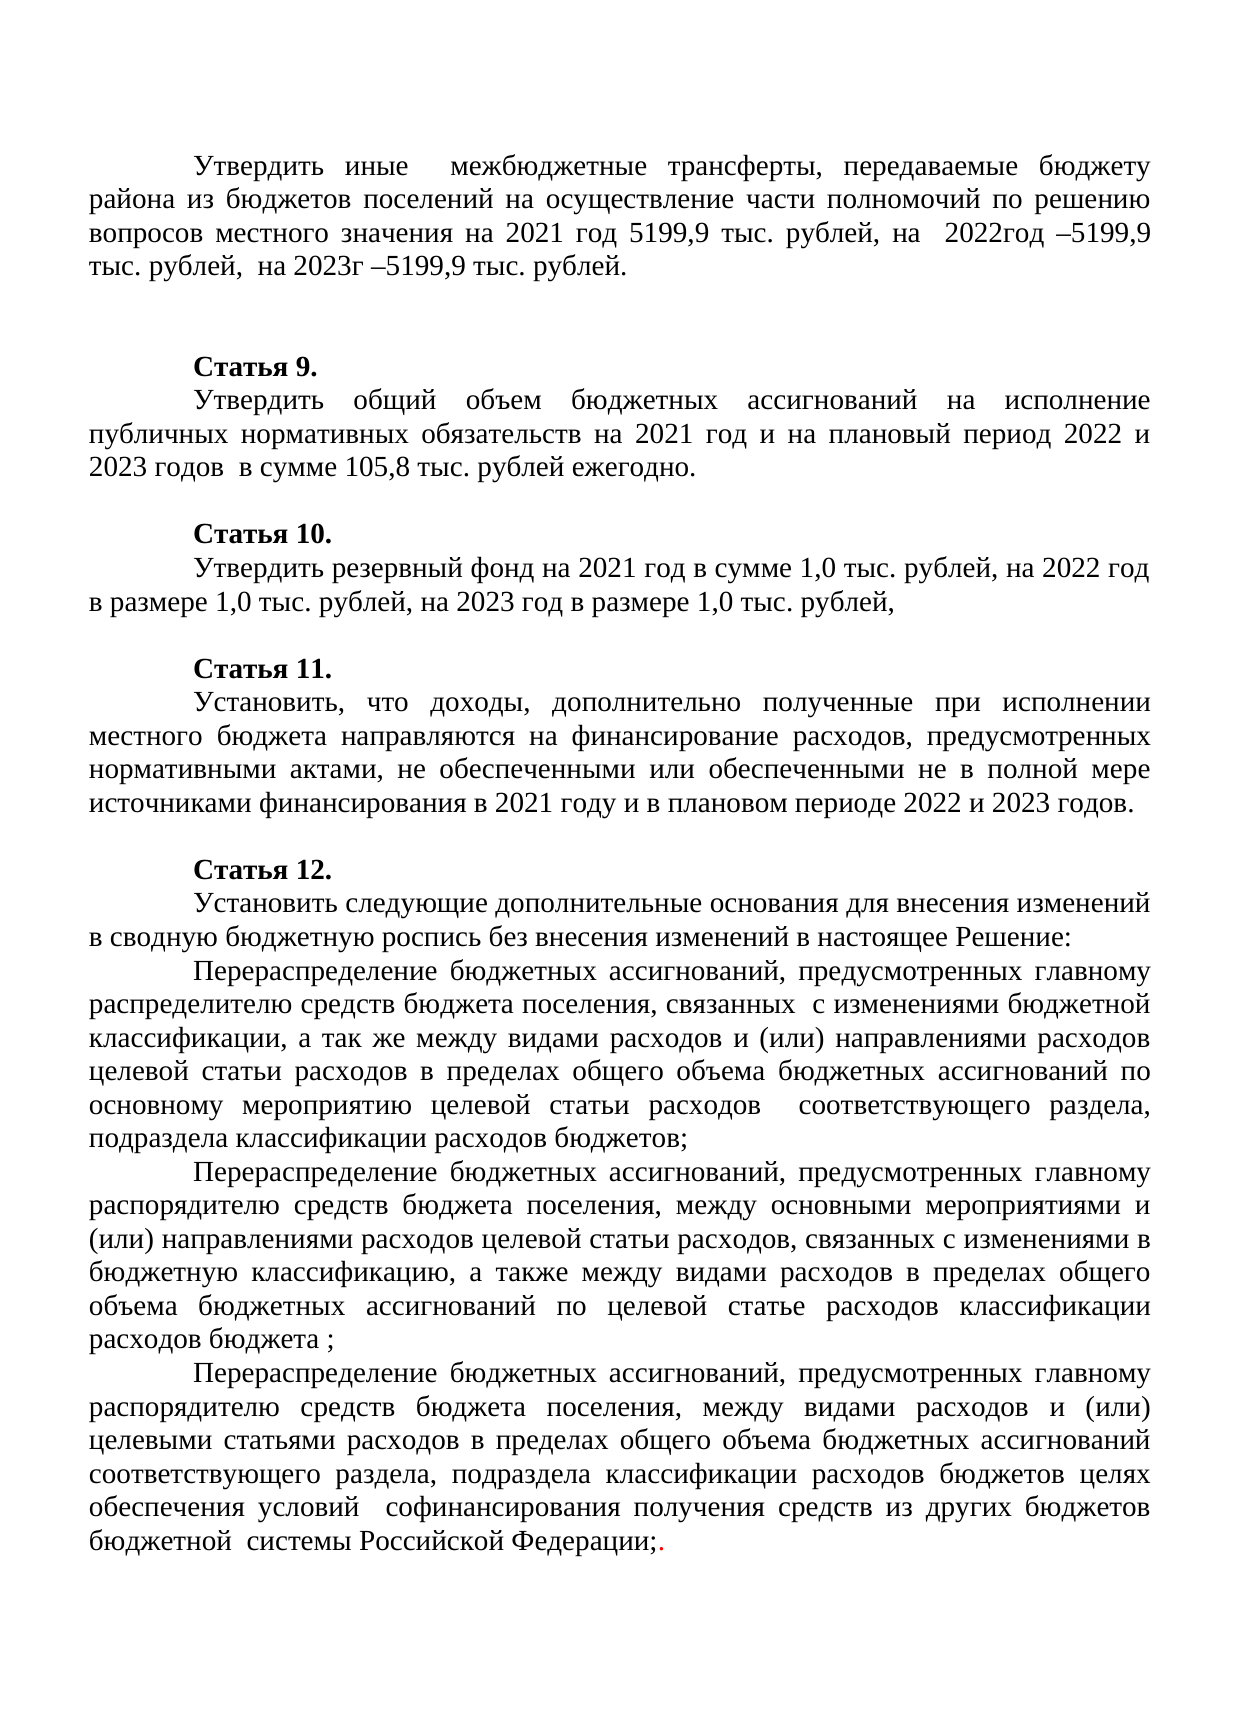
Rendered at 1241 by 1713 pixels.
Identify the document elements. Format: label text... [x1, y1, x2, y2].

text Статья 11. [89, 651, 1152, 684]
text Установить, что доходы, дополнительно полученные при исполнении местного бюджета направляются на финансирование расходов, предусмотренных нормативными актами, не обеспеченными или обеспеченными не в полной мере источниками финансирования в 2021 году и в плановом периоде 2022 и 2023 годов. [89, 684, 1152, 818]
text Установить следующие дополнительные основания для внесения изменений в сводную бюджетную роспись без внесения изменений в настоящее Решение: [89, 886, 1152, 953]
text Утвердить общий объем бюджетных ассигнований на исполнение публичных нормативных обязательств на 2021 год и на плановый период 2022 и 2023 годов в сумме 105,8 тыс. рублей ежегодно. [89, 382, 1152, 483]
text Статья 10. [89, 517, 1152, 550]
text Утвердить иные межбюджетные трансферты, передаваемые бюджету района из бюджетов поселений на осуществление части полномочий по решению вопросов местного значения на 2021 год 5199,9 тыс. рублей, на 2022год –5199,9 тыс. рублей, на 2023г –5199,9 тыс. рублей. [89, 148, 1152, 282]
text Перераспределение бюджетных ассигнований, предусмотренных главному распорядителю средств бюджета поселения, между видами расходов и (или) целевыми статьями расходов в пределах общего объема бюджетных ассигнований соответствующего раздела, подраздела классификации расходов бюджетов целях обеспечения условий софинансирования получения средств из других бюджетов бюджетной системы Российской Федерации;. [89, 1355, 1152, 1556]
text Утвердить резервный фонд на 2021 год в сумме 1,0 тыс. рублей, на 2022 год в размере 1,0 тыс. рублей, на 2023 год в размере 1,0 тыс. рублей, [89, 550, 1152, 617]
text Перераспределение бюджетных ассигнований, предусмотренных главному распорядителю средств бюджета поселения, между основными мероприятиями и (или) направлениями расходов целевой статьи расходов, связанных с изменениями в бюджетную классификацию, а также между видами расходов в пределах общего объема бюджетных ассигнований по целевой статье расходов классификации расходов бюджета ; [89, 1154, 1152, 1355]
text Перераспределение бюджетных ассигнований, предусмотренных главному распределителю средств бюджета поселения, связанных с изменениями бюджетной классификации, а так же между видами расходов и (или) направлениями расходов целевой статьи расходов в пределах общего объема бюджетных ассигнований по основному мероприятию целевой статьи расходов соответствующего раздела, подраздела классификации расходов бюджетов; [89, 953, 1152, 1154]
text Статья 12. [89, 852, 1152, 886]
text Статья 9. [89, 349, 1152, 382]
